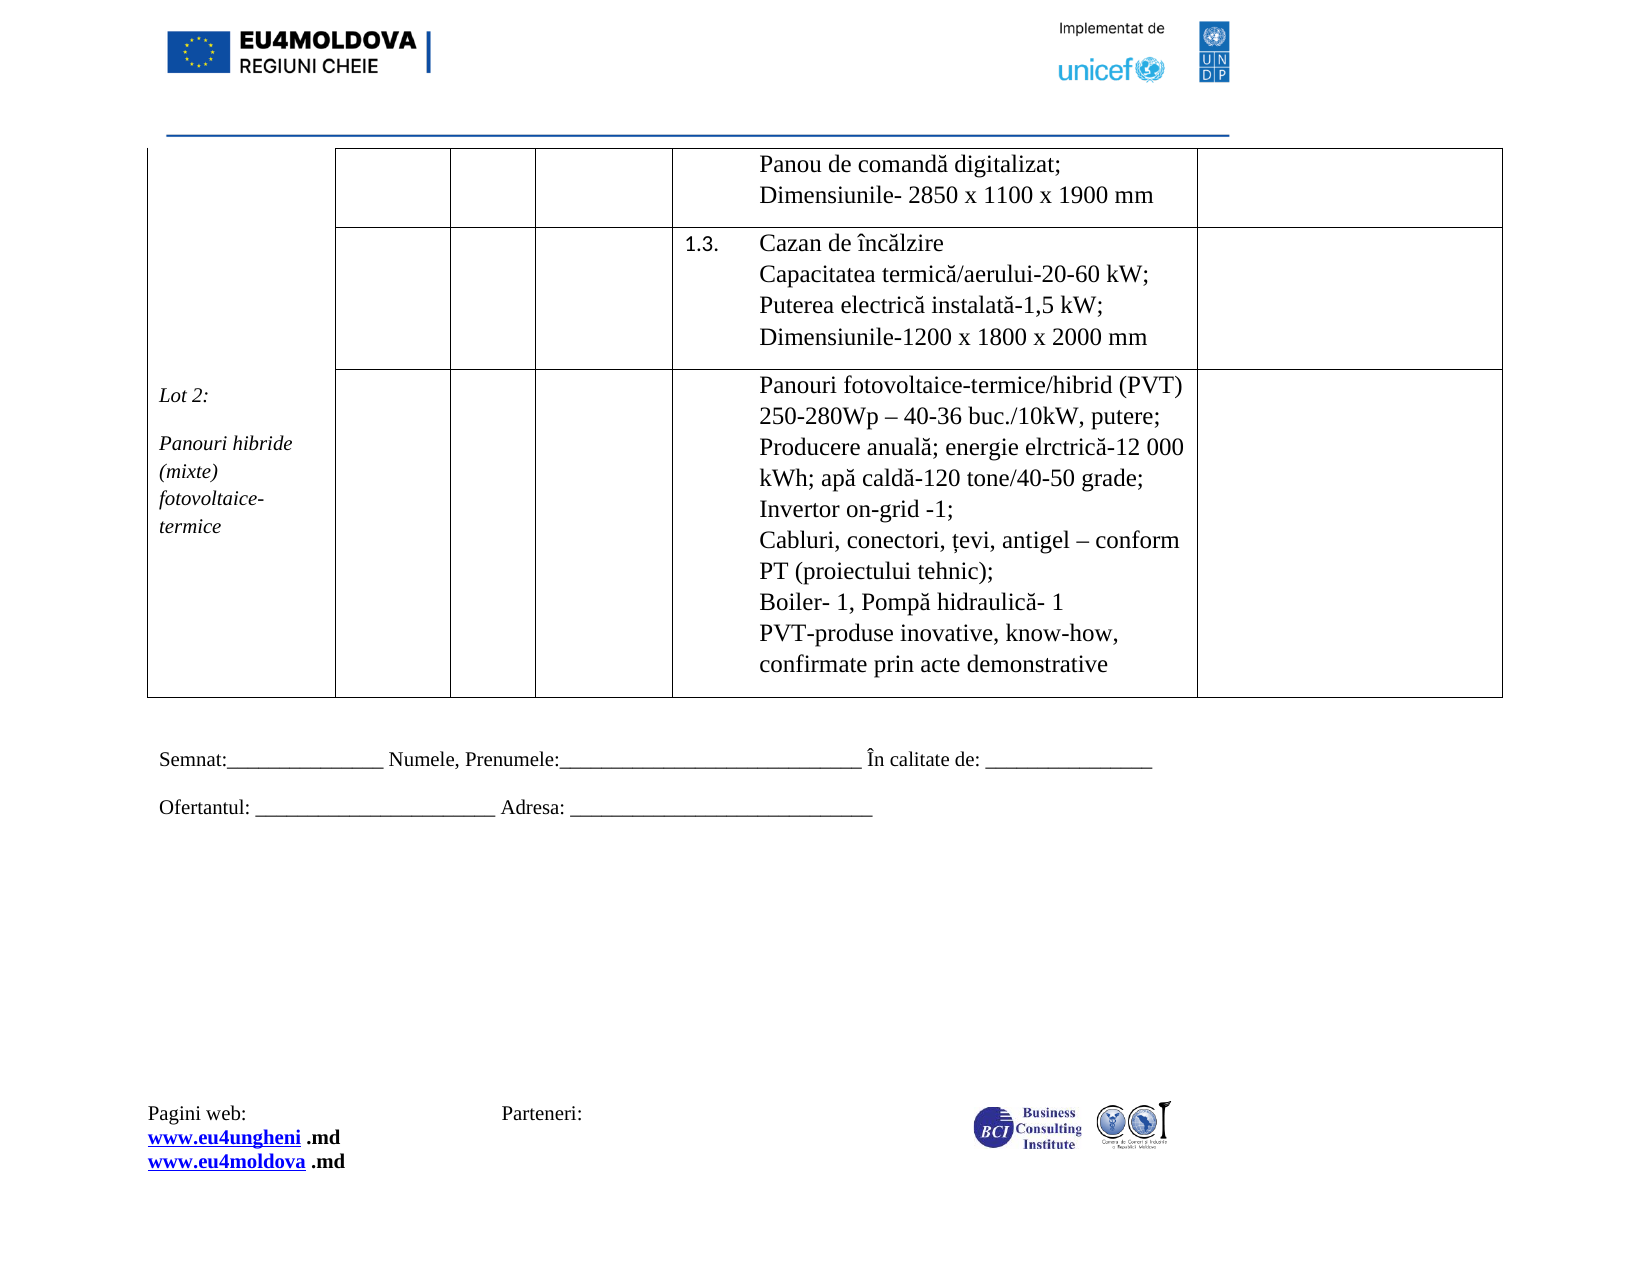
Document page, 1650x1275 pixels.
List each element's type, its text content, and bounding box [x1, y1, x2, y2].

table_cell [536, 228, 672, 369]
picture [77, 0, 1318, 1275]
table_cell [451, 228, 535, 369]
table_cell [451, 149, 535, 227]
table_cell Cazan de încălzire Capacitatea termică/aerului-20-60 kW; Puterea electrică instalată-1,5 kW; Dimensiunile-1200 x 1800 x 2000 mm [673, 228, 1197, 369]
table_cell [1198, 149, 1502, 227]
table_cell [1198, 370, 1502, 697]
table_cell [336, 370, 450, 697]
table_cell Lot 2: Panouri hibride (mixte) fotovoltaice-termice [148, 369, 335, 697]
table_cell [336, 149, 450, 227]
table_cell [451, 370, 535, 697]
table_cell Panouri fotovoltaice-termice/hibrid (PVT) 250-280Wp – 40-36 buc./10kW, putere; Producere anuală; energie elrctrică-12 000 kWh; apă caldă-120 tone/40-50 grade; Invertor on-grid -1; Cabluri, conectori, țevi, antigel – conform PT (proiectului tehnic); Boiler- 1, Pompă hidraulică- 1 PVT-produse inovative, know-how, confirmate prin acte demonstrative [673, 370, 1197, 697]
table_cell [336, 228, 450, 369]
table_cell Semnat:_______________ Numele, Prenumele:_____________________________ În calitate de: ________________ Ofertantul: _______________________ Adresa: _____________________________ [148, 698, 1502, 844]
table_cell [673, 149, 1197, 227]
table_cell [536, 149, 672, 227]
table_cell [536, 370, 672, 697]
table_cell [1198, 228, 1502, 369]
